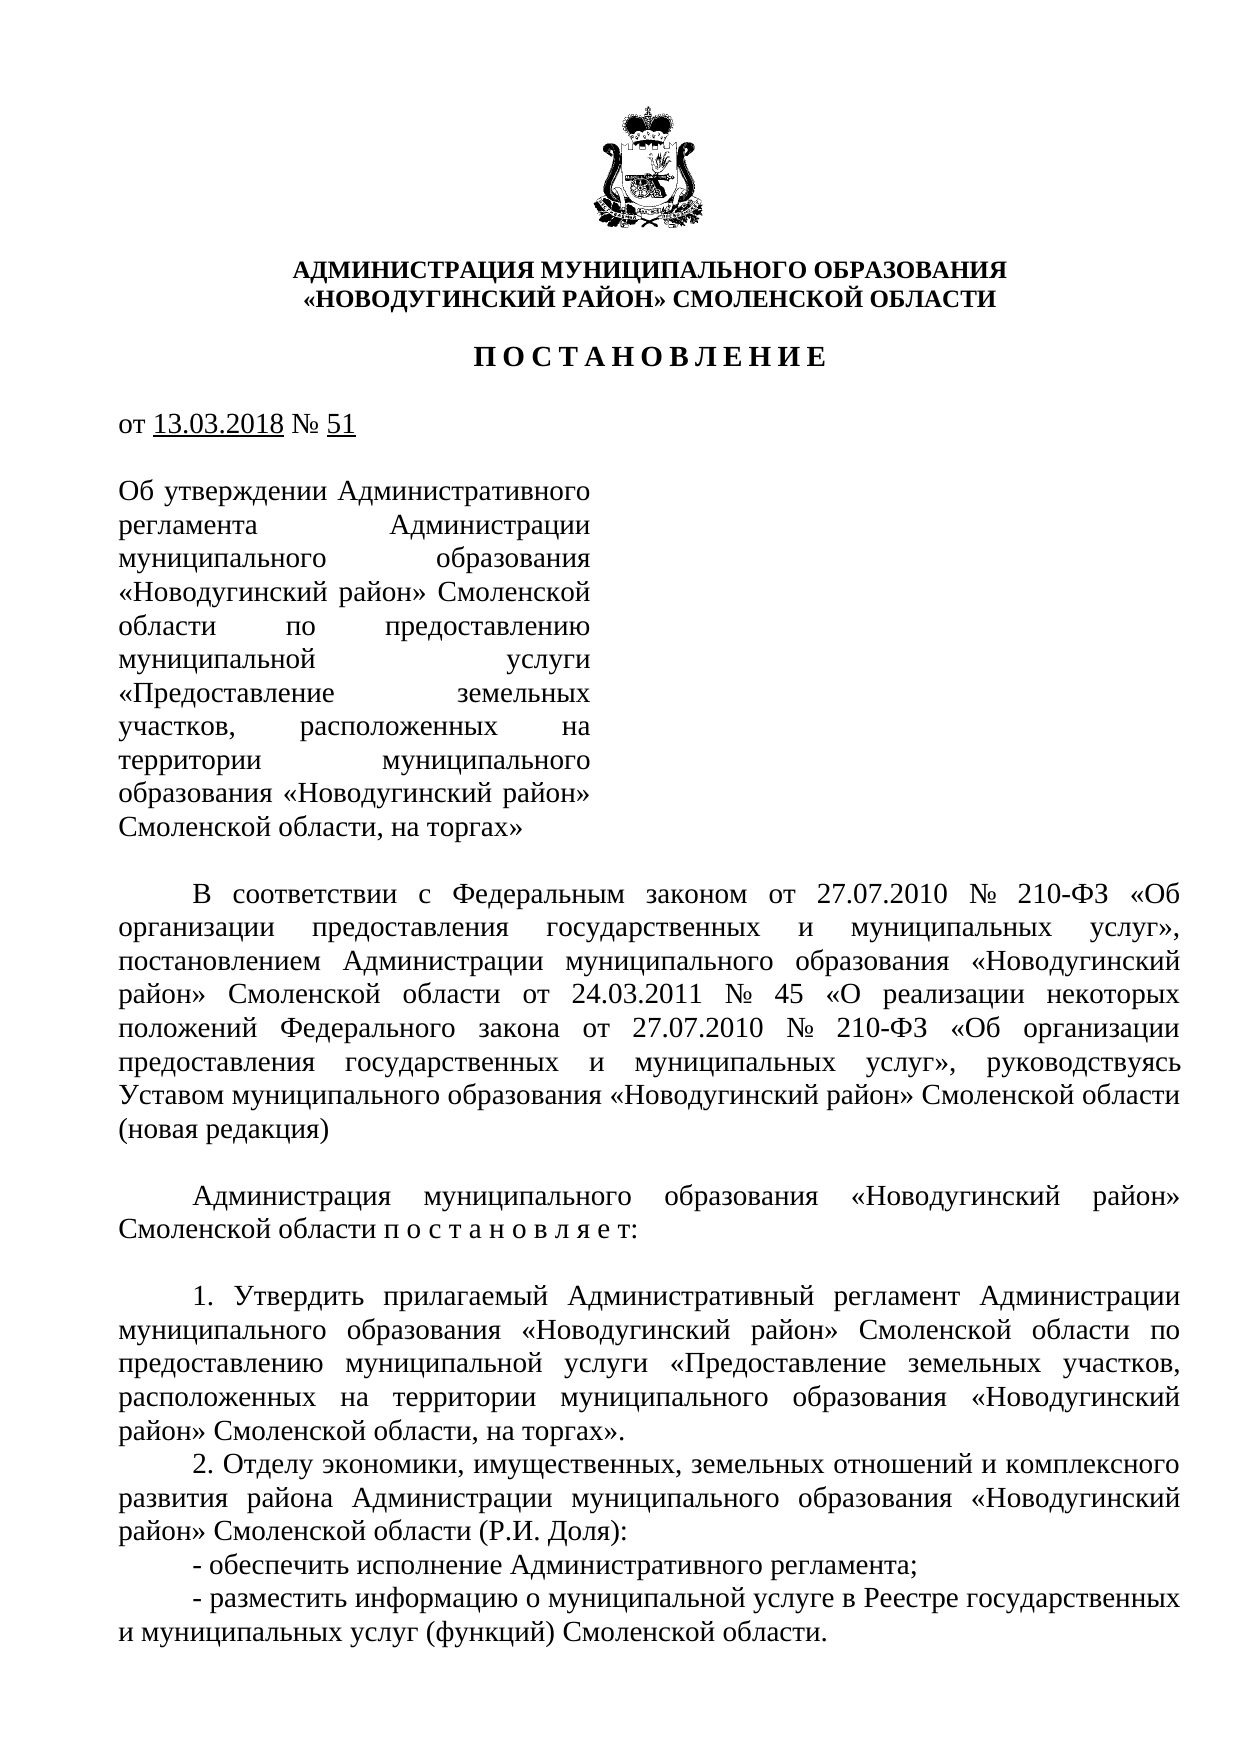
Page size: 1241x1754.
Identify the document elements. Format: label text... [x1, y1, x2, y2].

text Администрация муниципального образования «Новодугинский район» Смоленской области п о с т а н о в л я е т: [118, 1178, 1181, 1245]
text - разместить информацию о муниципальной услуге в Реестре государственных и муниципальных услуг (функций) Смоленской области. [118, 1580, 1181, 1647]
text - обеспечить исполнение Административного регламента; [118, 1547, 1181, 1580]
text от 13.03.2018 № 51 [118, 406, 1181, 440]
text «НОВОДУГИНСКИЙ РАЙОН» СМОЛЕНСКОЙ ОБЛАСТИ [118, 284, 1181, 313]
text 1. Утвердить прилагаемый Административный регламент Администрации муниципального образования «Новодугинский район» Смоленской области по предоставлению муниципальной услуги «Предоставление земельных участков, расположенных на территории муниципального образования «Новодугинский район» Смоленской области, на торгах». [118, 1278, 1181, 1446]
picture [592, 103, 707, 235]
text ПОСТАНОВЛЕНИЕ [118, 339, 1181, 373]
text Об утверждении Административного регламента Администрации муниципального образования «Новодугинский район» Смоленской области по предоставлению муниципальной услуги «Предоставление земельных участков, расположенных на территории муниципального образования «Новодугинский район» Смоленской области, на торгах» [118, 473, 591, 842]
text В соответствии с Федеральным законом от 27.07.2010 № 210-ФЗ «Об организации предоставления государственных и муниципальных услуг», постановлением Администрации муниципального образования «Новодугинский район» Смоленской области от 24.03.2011 № 45 «О реализации некоторых положений Федерального закона от 27.07.2010 № 210-ФЗ «Об организации предоставления государственных и муниципальных услуг», руководствуясь Уставом муниципального образования «Новодугинский район» Смоленской области (новая редакция) [118, 876, 1181, 1144]
text АДМИНИСТРАЦИЯ МУНИЦИПАЛЬНОГО ОБРАЗОВАНИЯ [118, 256, 1181, 284]
text 2. Отделу экономики, имущественных, земельных отношений и комплексного развития района Администрации муниципального образования «Новодугинский район» Смоленской области (Р.И. Доля): [118, 1446, 1181, 1547]
